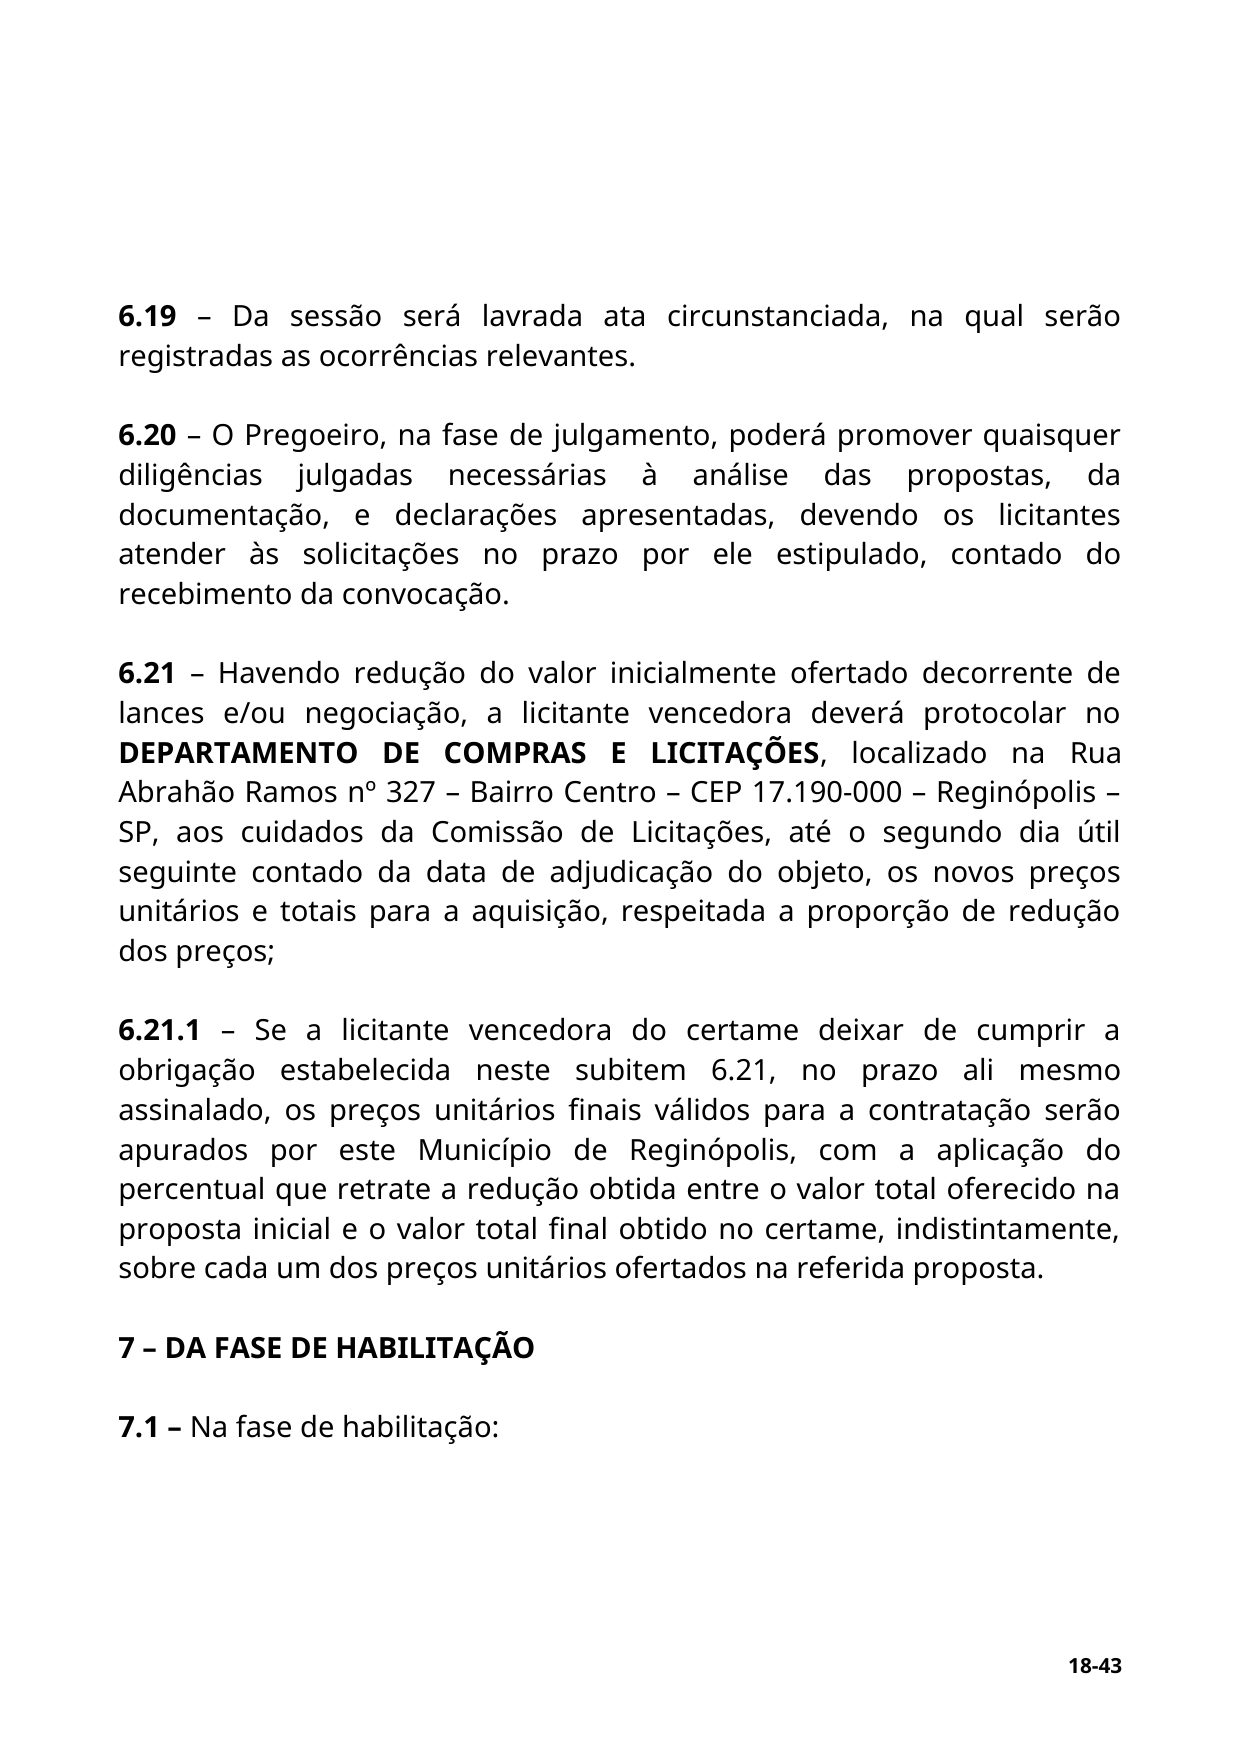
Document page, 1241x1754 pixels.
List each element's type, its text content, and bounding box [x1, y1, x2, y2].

text 7.1 – Na fase de habilitação: [118, 1407, 1122, 1446]
text 6.19 – Da sessão será lavrada ata circunstanciada, na qual serão registradas as ocorrências relevantes. [118, 295, 1122, 375]
text 6.21.1 – Se a licitante vencedora do certame deixar de cumprir a obrigação estabelecida neste subitem 6.21, no prazo ali mesmo assinalado, os preços unitários finais válidos para a contratação serão apurados por este Município de Reginópolis, com a aplicação do percentual que retrate a redução obtida entre o valor total oferecido na proposta inicial e o valor total final obtido no certame, indistintamente, sobre cada um dos preços unitários ofertados na referida proposta. [118, 1010, 1122, 1287]
text 6.20 – O Pregoeiro, na fase de julgamento, poderá promover quaisquer diligências julgadas necessárias à análise das propostas, da documentação, e declarações apresentadas, devendo os licitantes atender às solicitações no prazo por ele estipulado, contado do recebimento da convocação. [118, 414, 1122, 613]
text 6.21 – Havendo redução do valor inicialmente ofertado decorrente de lances e/ou negociação, a licitante vencedora deverá protocolar no DEPARTAMENTO DE COMPRAS E LICITAÇÕES, localizado na Rua Abrahão Ramos nº 327 – Bairro Centro – CEP 17.190-000 – Reginópolis – SP, aos cuidados da Comissão de Licitações, até o segundo dia útil seguinte contado da data de adjudicação do objeto, os novos preços unitários e totais para a aquisição, respeitada a proporção de redução dos preços; [118, 652, 1122, 970]
text 7 – DA FASE DE HABILITAÇÃO [118, 1327, 1122, 1367]
